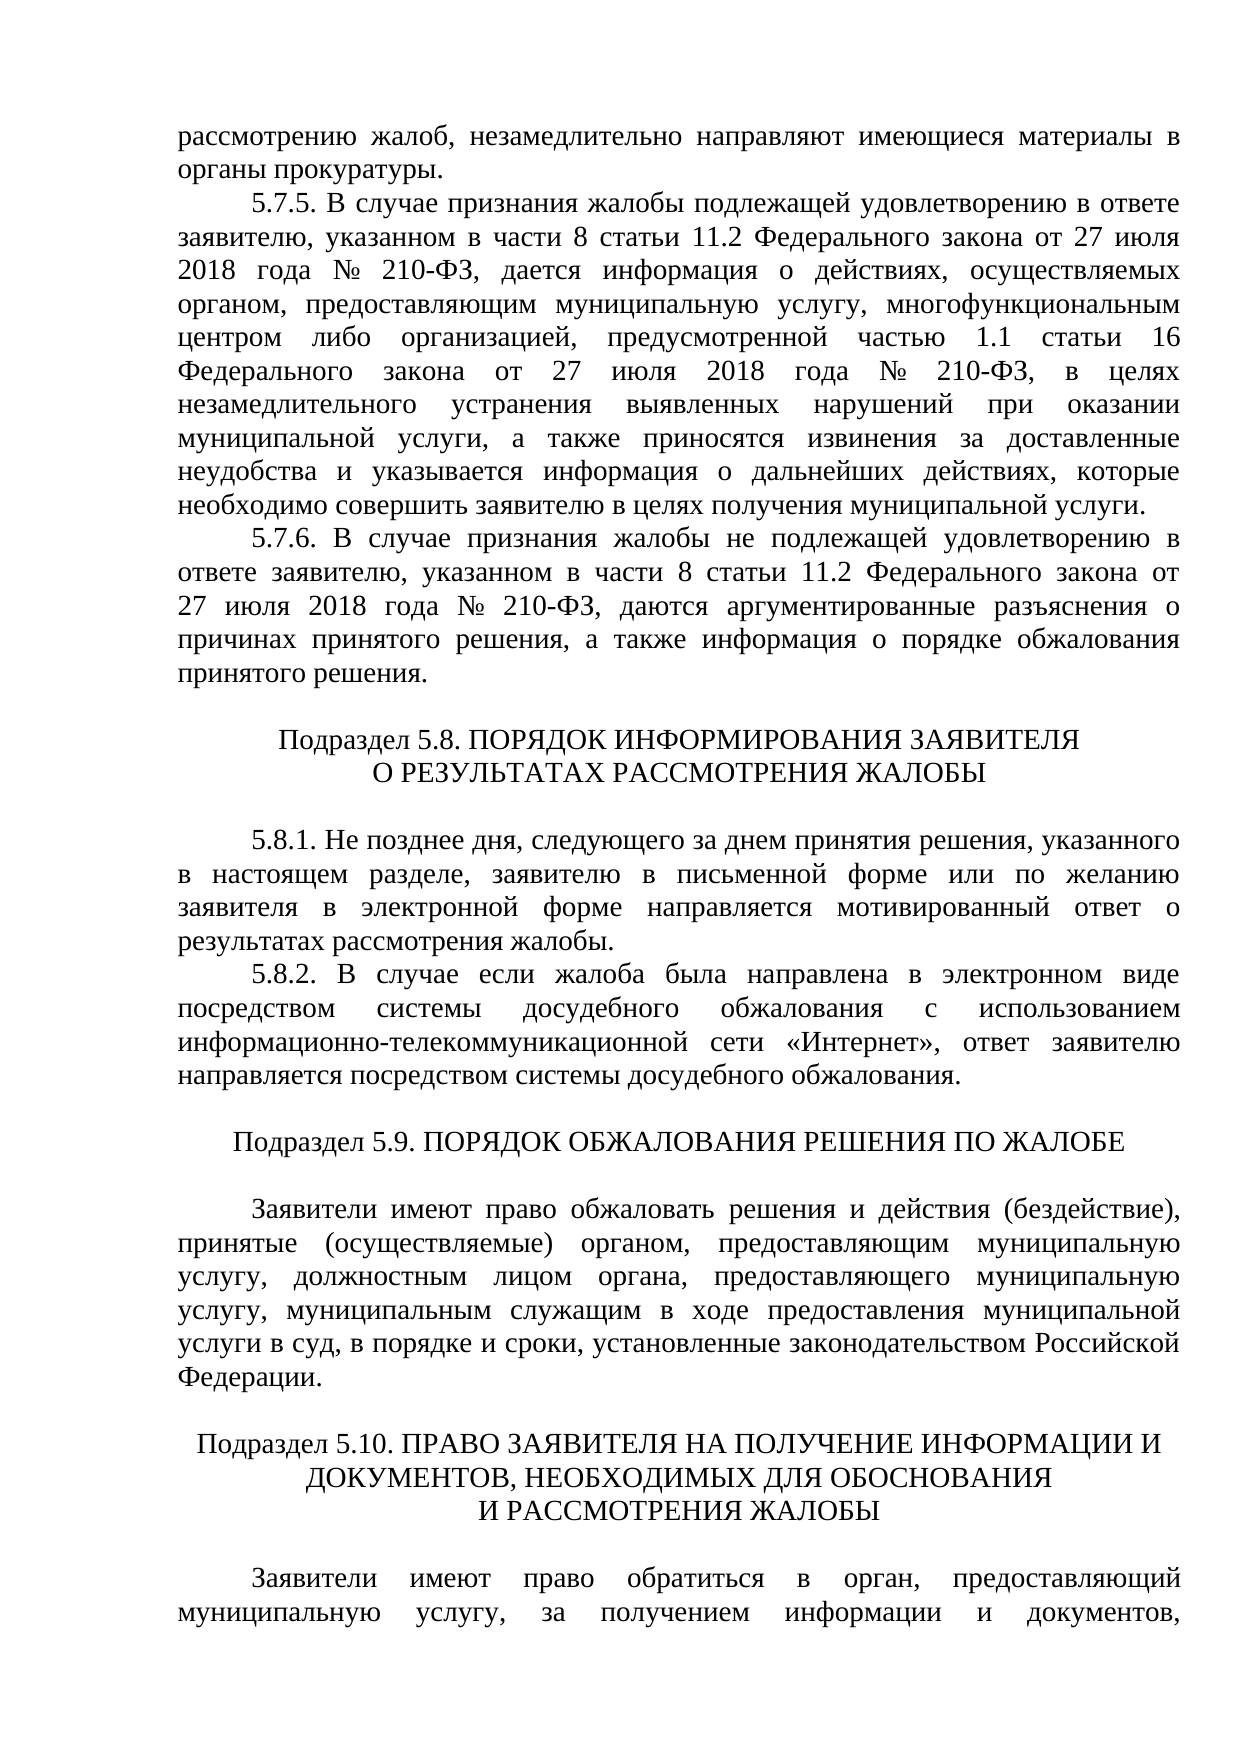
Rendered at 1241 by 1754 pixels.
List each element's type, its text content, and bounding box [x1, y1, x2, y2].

text 5.7.6. В случае признания жалобы не подлежащей удовлетворению в ответе заявителю, указанном в части 8 статьи 11.2 Федерального закона от 27 июля 2018 года № 210-ФЗ, даются аргументированные разъяснения о причинах принятого решения, а также информация о порядке обжалования принятого решения. [177, 521, 1181, 688]
text 5.8.1. Не позднее дня, следующего за днем принятия решения, указанного в настоящем разделе, заявителю в письменной форме или по желанию заявителя в электронной форме направляется мотивированный ответ о результатах рассмотрения жалобы. [177, 822, 1181, 957]
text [177, 118, 1181, 185]
text 5.7.5. В случае признания жалобы подлежащей удовлетворению в ответе заявителю, указанном в части 8 статьи 11.2 Федерального закона от 27 июля 2018 года № 210-ФЗ, дается информация о действиях, осуществляемых органом, предоставляющим муниципальную услугу, многофункциональным центром либо организацией, предусмотренной частью 1.1 статьи 16 Федерального закона от 27 июля 2018 года № 210-ФЗ, в целях незамедлительного устранения выявленных нарушений при оказании муниципальной услуги, а также приносятся извинения за доставленные неудобства и указывается информация о дальнейших действиях, которые необходимо совершить заявителю в целях получения муниципальной услуги. [177, 185, 1181, 521]
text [177, 1560, 1181, 1627]
text 5.8.2. В случае если жалоба была направлена в электронном виде посредством системы досудебного обжалования с использованием информационно-телекоммуникационной сети «Интернет», ответ заявителю направляется посредством системы досудебного обжалования. [177, 957, 1181, 1091]
text И РАССМОТРЕНИЯ ЖАЛОБЫ [177, 1493, 1181, 1527]
text Подраздел 5.8. ПОРЯДОК ИНФОРМИРОВАНИЯ ЗАЯВИТЕЛЯ [177, 722, 1181, 755]
text О РЕЗУЛЬТАТАХ РАССМОТРЕНИЯ ЖАЛОБЫ [177, 755, 1181, 789]
text Подраздел 5.9. ПОРЯДОК ОБЖАЛОВАНИЯ РЕШЕНИЯ ПО ЖАЛОБЕ [177, 1124, 1181, 1158]
text Заявители имеют право обжаловать решения и действия (бездействие), принятые (осуществляемые) органом, предоставляющим муниципальную услугу, должностным лицом органа, предоставляющего муниципальную услугу, муниципальным служащим в ходе предоставления муниципальной услуги в суд, в порядке и сроки, установленные законодательством Российской Федерации. [177, 1191, 1181, 1393]
text Подраздел 5.10. ПРАВО ЗАЯВИТЕЛЯ НА ПОЛУЧЕНИЕ ИНФОРМАЦИИ И ДОКУМЕНТОВ, НЕОБХОДИМЫХ ДЛЯ ОБОСНОВАНИЯ [177, 1426, 1181, 1493]
